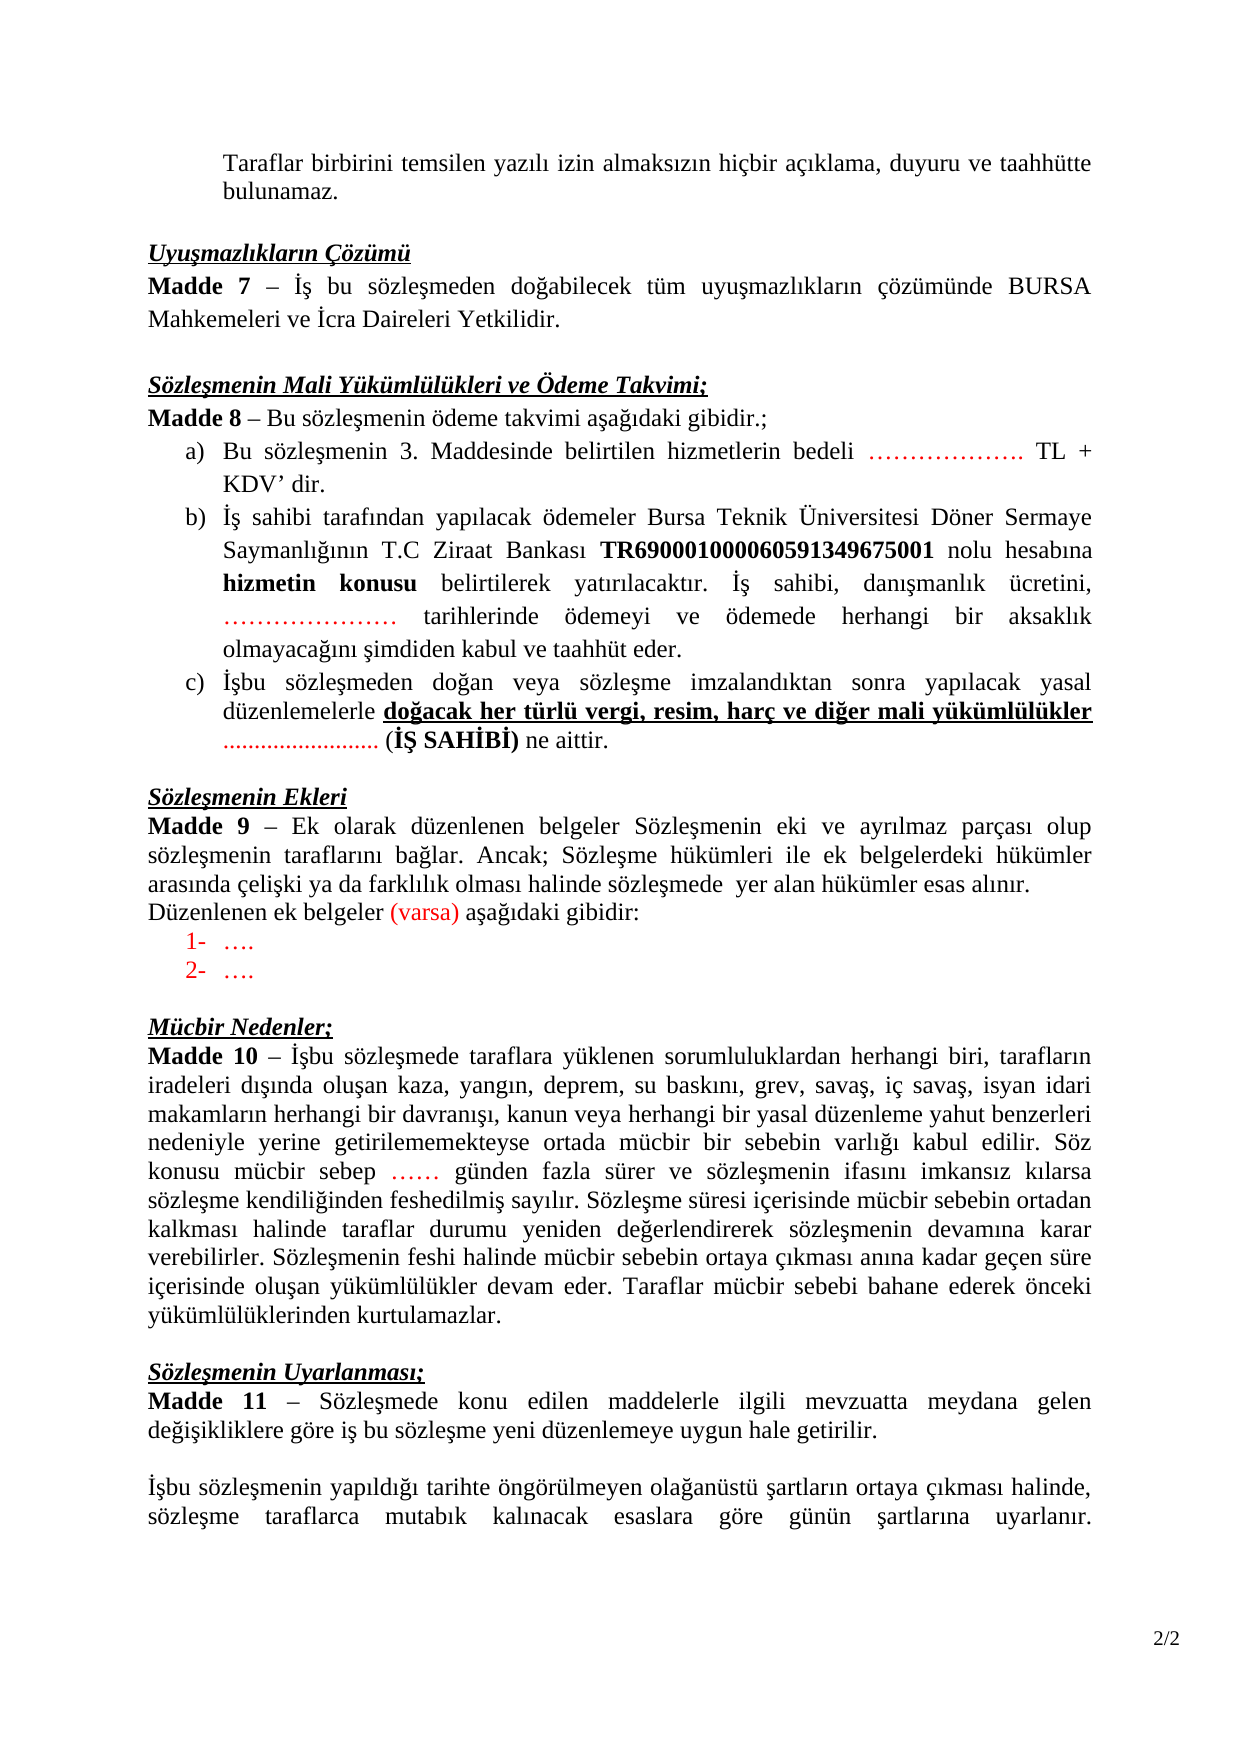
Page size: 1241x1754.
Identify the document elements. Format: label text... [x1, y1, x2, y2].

text İşbu sözleşmenin yapıldığı tarihte öngörülmeyen olağanüstü şartların ortaya çıkması halinde, sözleşme taraflarca mutabık kalınacak esaslara göre günün şartlarına uyarlanır. [148, 1472, 1093, 1558]
list Bu sözleşmenin 3. Maddesinde belirtilen hizmetlerin bedeli ………………. TL + KDV’ dir. [185, 436, 1093, 498]
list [185, 148, 1093, 205]
text Madde 11 – Sözleşmede konu edilen maddelerle ilgili mevzuatta meydana gelen değişikliklere göre iş bu sözleşme yeni düzenlemeye uygun hale getirilir. [148, 1386, 1093, 1444]
text Madde 7 – İş bu sözleşmeden doğabilecek tüm uyuşmazlıkların çözümünde BURSA Mahkemeleri ve İcra Daireleri Yetkilidir. [148, 271, 1093, 333]
text Mücbir Nedenler; [148, 1012, 1093, 1041]
text Uyuşmazlıkların Çözümü [148, 238, 1093, 267]
list …. [185, 926, 1093, 955]
list İş sahibi tarafından yapılacak ödemeler Bursa Teknik Üniversitesi Döner Sermaye Saymanlığının T.C Ziraat Bankası TR690001000060591349675001 nolu hesabına hizmetin konusu belirtilerek yatırılacaktır. İş sahibi, danışmanlık ücretini, ………………… tarihlerinde ödemeyi ve ödemede herhangi bir aksaklık olmayacağını şimdiden kabul ve taahhüt eder. [185, 502, 1093, 663]
list İşbu sözleşmeden doğan veya sözleşme imzalandıktan sonra yapılacak yasal düzenlemelerle doğacak her türlü vergi, resim, harç ve diğer mali yükümlülükler ......................... (İŞ SAHİBİ) ne aittir. [185, 667, 1093, 754]
text Madde 8 – Bu sözleşmenin ödeme takvimi aşağıdaki gibidir.; [148, 403, 1093, 432]
list …. [185, 955, 1093, 984]
text Düzenlenen ek belgeler (varsa) aşağıdaki gibidir: [148, 897, 1093, 926]
text Sözleşmenin Mali Yükümlülükleri ve Ödeme Takvimi; [148, 370, 1093, 399]
text Madde 9 – Ek olarak düzenlenen belgeler Sözleşmenin eki ve ayrılmaz parçası olup sözleşmenin taraflarını bağlar. Ancak; Sözleşme hükümleri ile ek belgelerdeki hükümler arasında çelişki ya da farklılık olması halinde sözleşmede yer alan hükümler esas alınır. [148, 811, 1093, 897]
text Madde 10 – İşbu sözleşmede taraflara yüklenen sorumluluklardan herhangi biri, tarafların iradeleri dışında oluşan kaza, yangın, deprem, su baskını, grev, savaş, iç savaş, isyan idari makamların herhangi bir davranışı, kanun veya herhangi bir yasal düzenleme yahut benzerleri nedeniyle yerine getirilememekteyse ortada mücbir bir sebebin varlığı kabul edilir. Söz konusu mücbir sebep …… günden fazla sürer ve sözleşmenin ifasını imkansız kılarsa sözleşme kendiliğinden feshedilmiş sayılır. Sözleşme süresi içerisinde mücbir sebebin ortadan kalkması halinde taraflar durumu yeniden değerlendirerek sözleşmenin devamına karar verebilirler. Sözleşmenin feshi halinde mücbir sebebin ortaya çıkması anına kadar geçen süre içerisinde oluşan yükümlülükler devam eder. Taraflar mücbir sebebi bahane ederek önceki yükümlülüklerinden kurtulamazlar. [148, 1041, 1093, 1329]
text Sözleşmenin Ekleri [148, 782, 1093, 811]
text Sözleşmenin Uyarlanması; [148, 1357, 1093, 1386]
